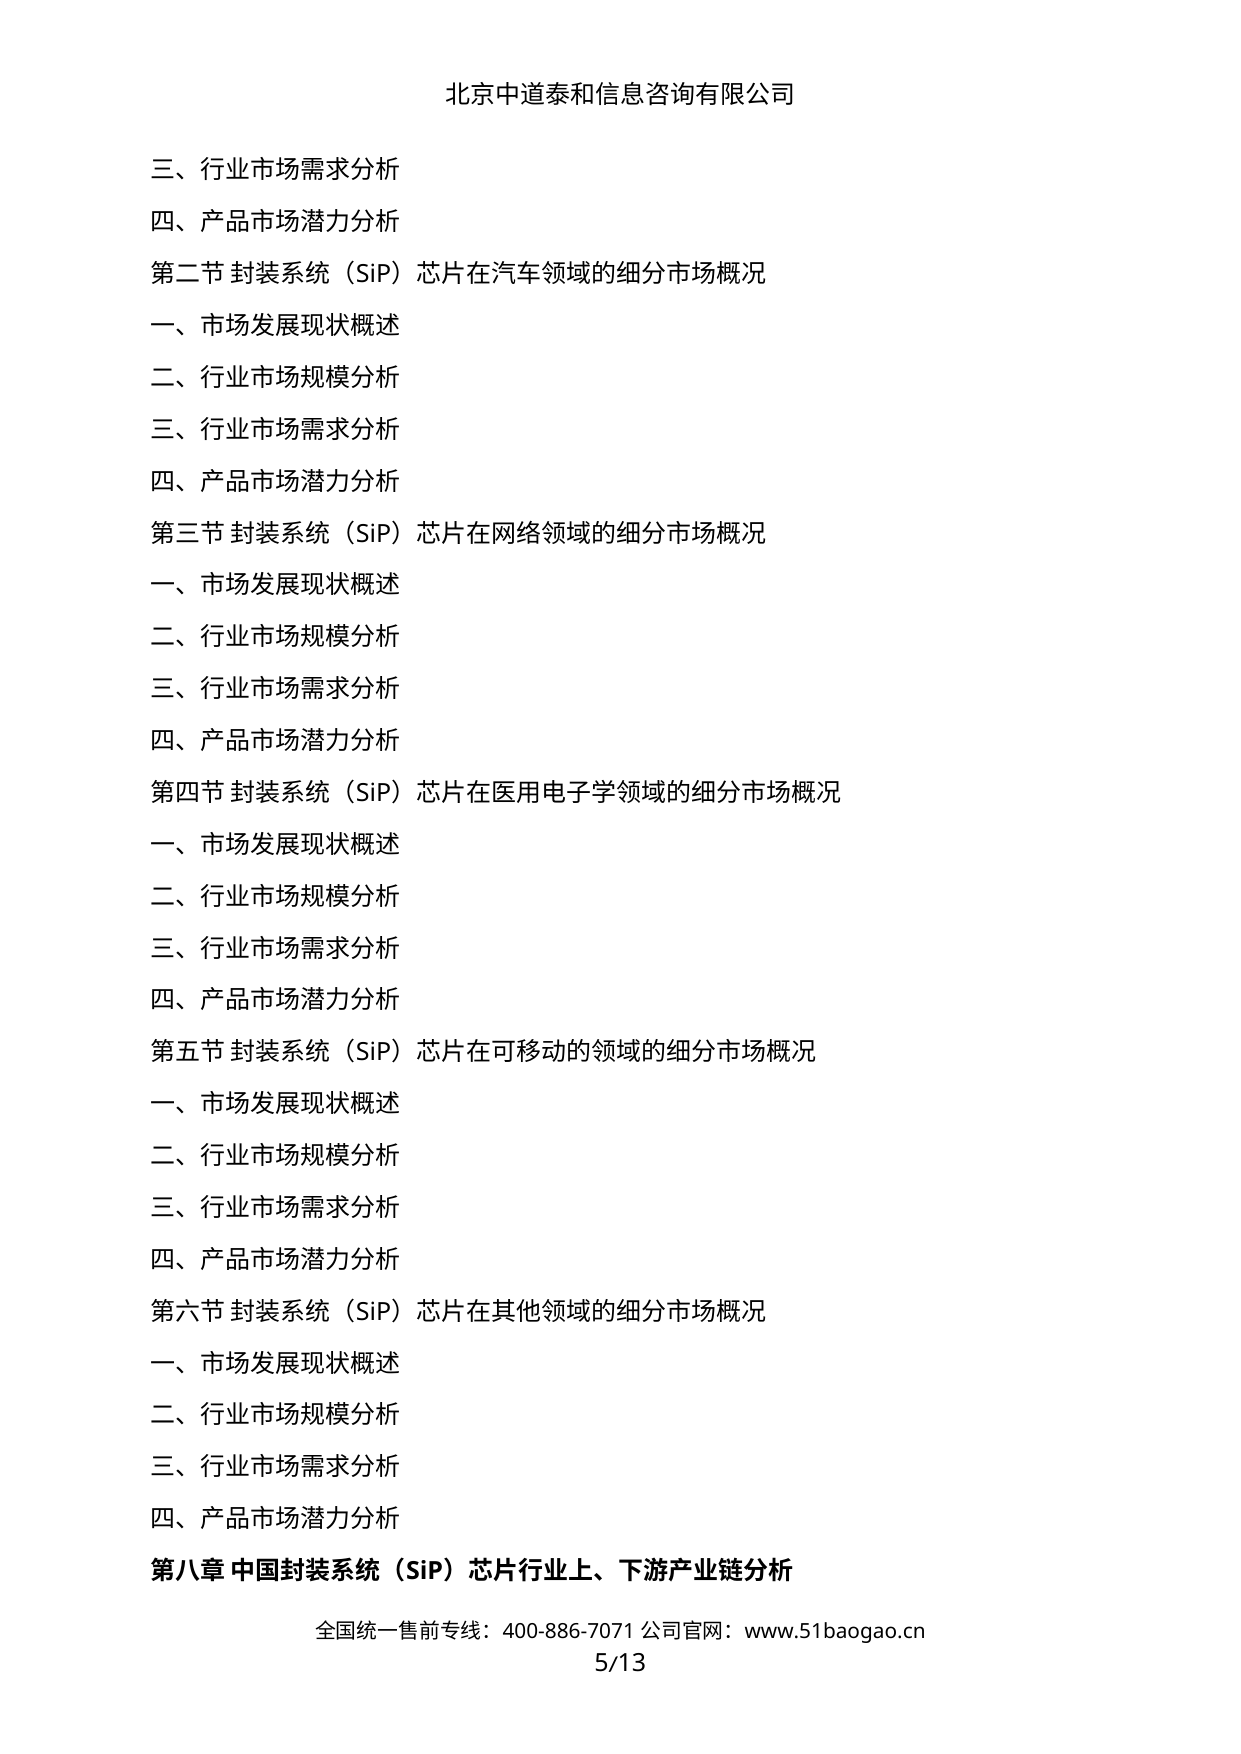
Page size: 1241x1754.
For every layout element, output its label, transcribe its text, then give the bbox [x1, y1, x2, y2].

text 三、行业市场需求分析 [150, 669, 1090, 705]
text 三、行业市场需求分析 [150, 409, 1090, 446]
text 一、市场发展现状概述 [150, 1343, 1090, 1379]
text 四、产品市场潜力分析 [150, 461, 1090, 497]
text 二、行业市场规模分析 [150, 1395, 1090, 1431]
text 一、市场发展现状概述 [150, 824, 1090, 861]
text 四、产品市场潜力分析 [150, 1499, 1090, 1535]
text 第五节 封装系统（SiP）芯片在可移动的领域的细分市场概况 [150, 1032, 1090, 1068]
text 四、产品市场潜力分析 [150, 1239, 1090, 1276]
text 一、市场发展现状概述 [150, 306, 1090, 342]
text 三、行业市场需求分析 [150, 1187, 1090, 1224]
text 第六节 封装系统（SiP）芯片在其他领域的细分市场概况 [150, 1291, 1090, 1327]
text 一、市场发展现状概述 [150, 565, 1090, 601]
text 三、行业市场需求分析 [150, 1447, 1090, 1483]
text 一、市场发展现状概述 [150, 1084, 1090, 1120]
text 第三节 封装系统（SiP）芯片在网络领域的细分市场概况 [150, 513, 1090, 549]
text 三、行业市场需求分析 [150, 928, 1090, 964]
text 四、产品市场潜力分析 [150, 721, 1090, 757]
text 三、行业市场需求分析 [150, 150, 1090, 186]
text 第八章 中国封装系统（SiP）芯片行业上、下游产业链分析 [150, 1551, 1090, 1587]
text 四、产品市场潜力分析 [150, 202, 1090, 238]
text 二、行业市场规模分析 [150, 1136, 1090, 1172]
text 二、行业市场规模分析 [150, 357, 1090, 394]
text 二、行业市场规模分析 [150, 876, 1090, 912]
text 二、行业市场规模分析 [150, 617, 1090, 653]
text 第二节 封装系统（SiP）芯片在汽车领域的细分市场概况 [150, 254, 1090, 290]
text 四、产品市场潜力分析 [150, 980, 1090, 1016]
text 第四节 封装系统（SiP）芯片在医用电子学领域的细分市场概况 [150, 772, 1090, 809]
